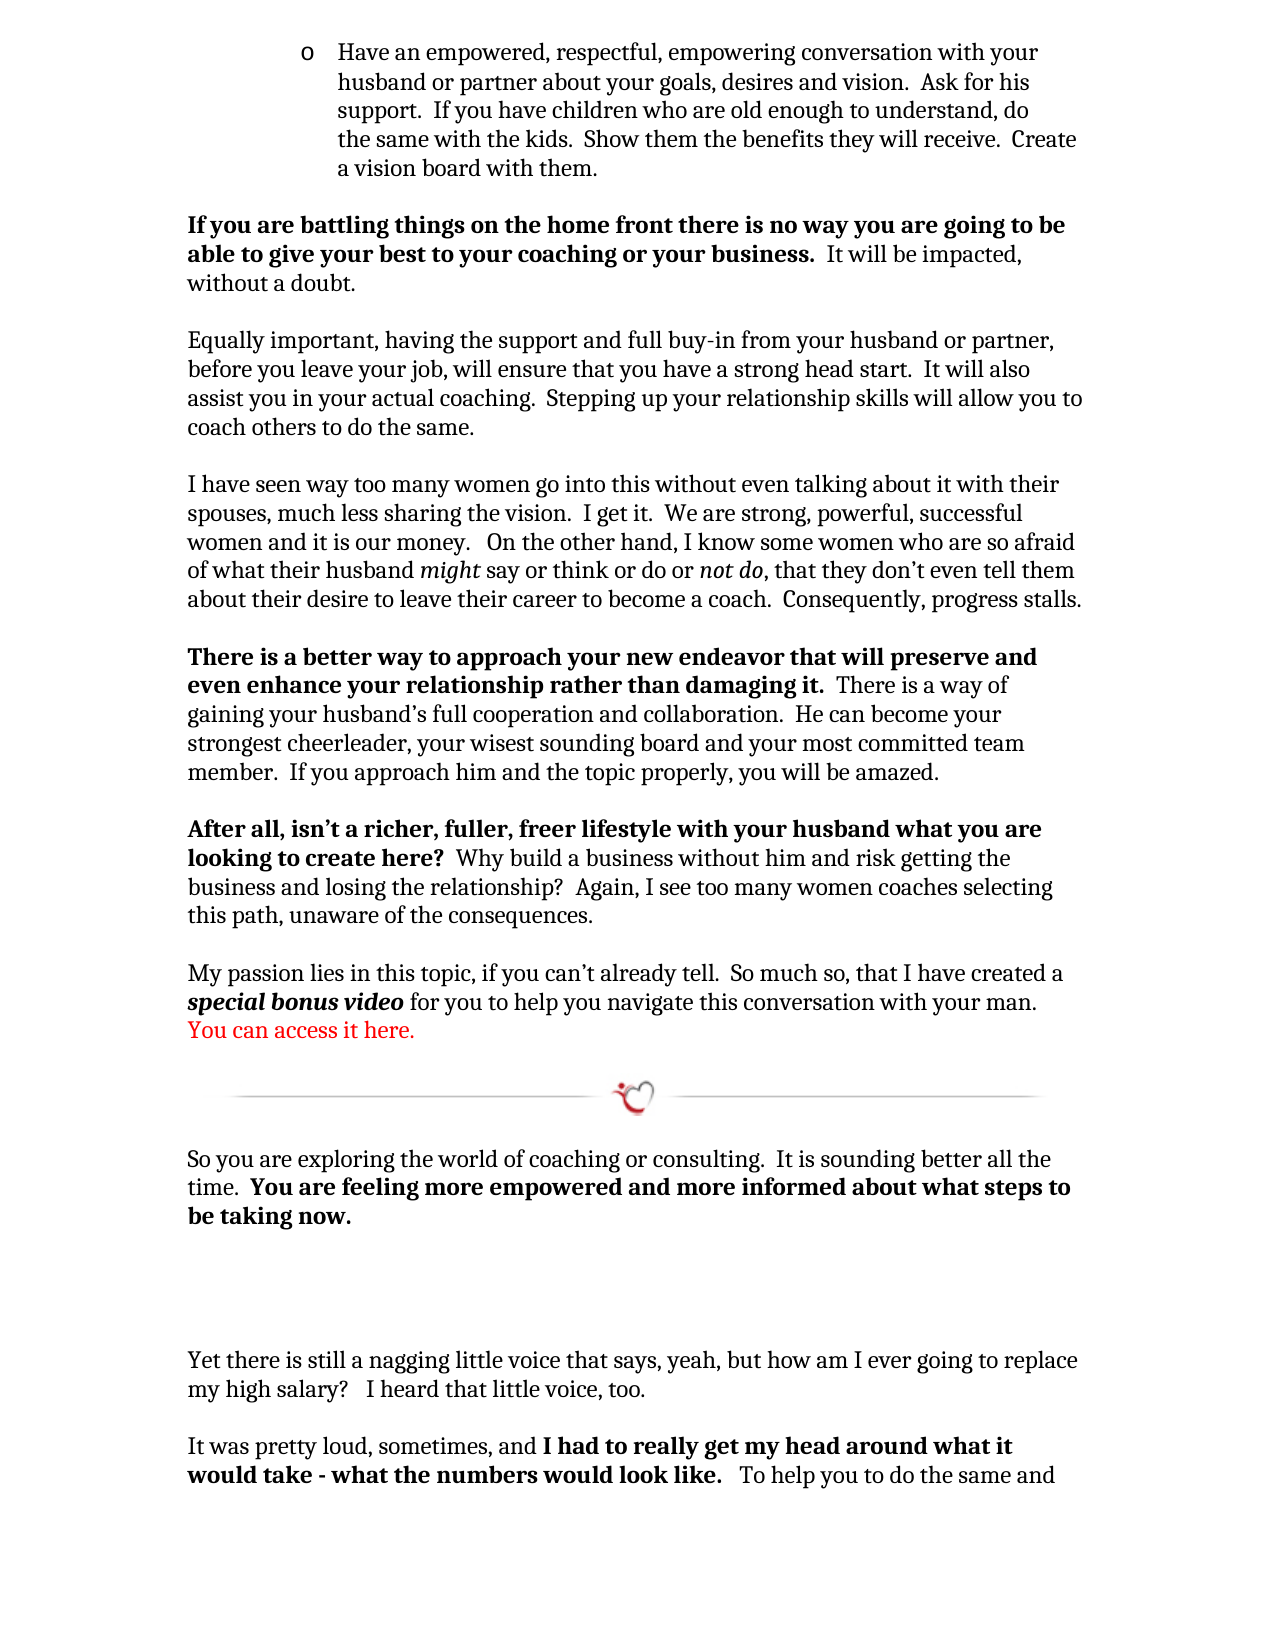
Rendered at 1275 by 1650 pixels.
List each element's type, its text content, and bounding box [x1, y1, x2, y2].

text the same with the kids. Show them the benefits they will receive. Create a vision board with them. [337, 125, 1087, 182]
text After all, isn’t a richer, fuller, freer lifestyle with your husband what you are looking to create here? Why build a business without him and risk getting the business and losing the relationship? Again, I see too many women coaches selecting this path, unaware of the consequences. [187, 815, 1087, 930]
text So you are exploring the world of coaching or consulting. It is sounding better all the time. You are feeling more empowered and more informed about what steps to be taking now. [187, 1144, 1087, 1231]
text There is a better way to approach your new endeavor that will preserve and even enhance your relationship rather than damaging it. There is a way of gaining your husband’s full cooperation and collaboration. He can become your strongest cheerleader, your wisest sounding board and your most committed team member. If you approach him and the topic properly, you will be amazed. [187, 642, 1087, 786]
text I have seen way too many women go into this without even talking about it with their spouses, much less sharing the vision. I get it. We are strong, powerful, successful women and it is our money. On the other hand, I know some women who are so afraid of what their husband might say or think or do or not do, that they don’t even tell them about their desire to leave their career to become a coach. Consequently, progress stalls. [187, 470, 1087, 614]
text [187, 1432, 1087, 1489]
list Have an empowered, respectful, empowering conversation with your husband or partner about your goals, desires and vision. Ask for his support. If you have children who are old enough to understand, do [300, 37, 1087, 125]
text If you are battling things on the home front there is no way you are going to be able to give your best to your coaching or your business. It will be impacted, without a doubt. [187, 211, 1087, 297]
text My passion lies in this topic, if you can’t already tell. So much so, that I have created a special bonus video for you to help you navigate this conversation with your man. You can access it here. [187, 959, 1087, 1045]
text Yet there is still a nagging little voice that says, yeah, but how am I ever going to replace my high salary? I heard that little voice, too. [187, 1346, 1087, 1403]
text Equally important, having the support and full buy-in from your husband or partner, before you leave your job, will ensure that you have a strong head start. It will also assist you in your actual coaching. Stepping up your relationship skills will allow you to coach others to do the same. [187, 326, 1087, 441]
picture [187, 1073, 1088, 1116]
